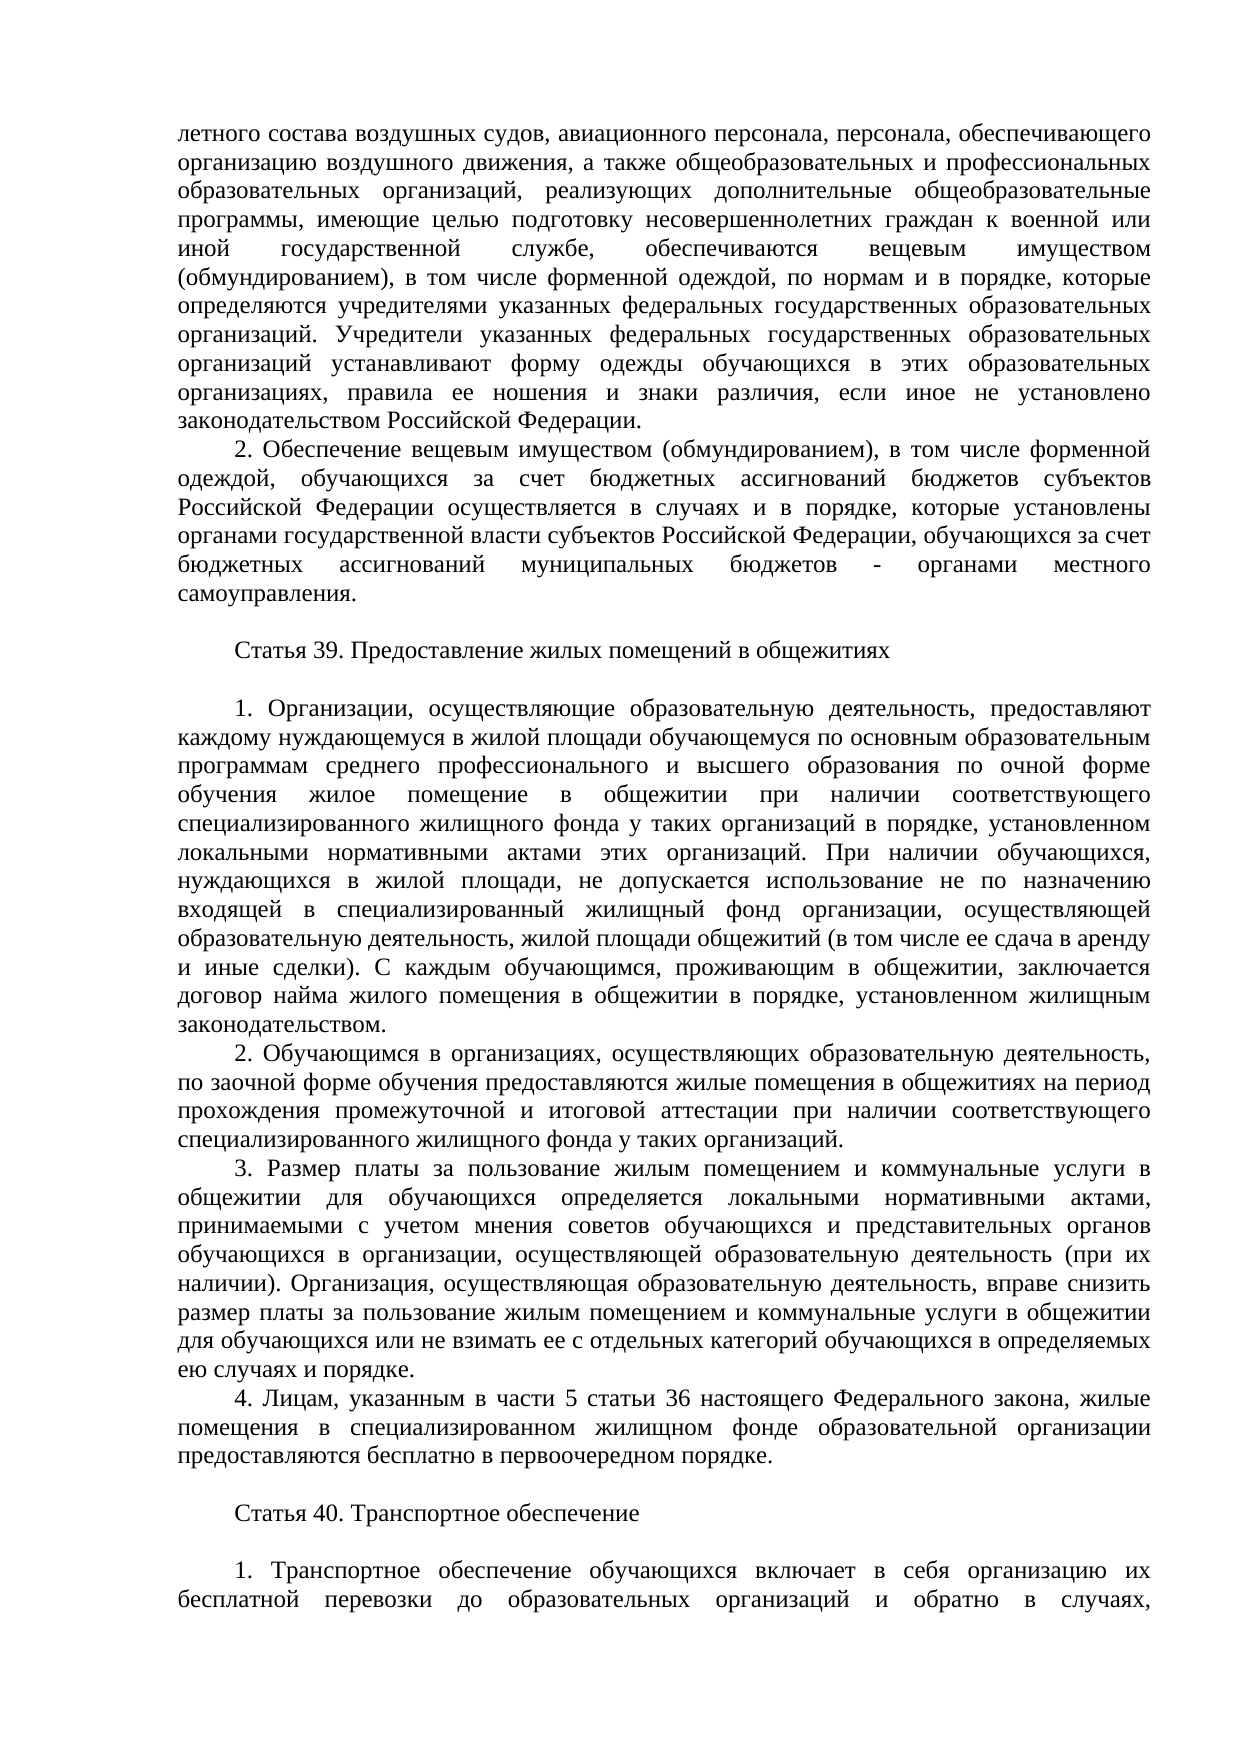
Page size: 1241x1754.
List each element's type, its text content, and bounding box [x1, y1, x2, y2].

text 4. Лицам, указанным в части 5 статьи 36 настоящего Федерального закона, жилые помещения в специализированном жилищном фонде образовательной организации предоставляются бесплатно в первоочередном порядке. [177, 1383, 1152, 1469]
text Статья 40. Транспортное обеспечение [177, 1498, 1152, 1527]
text 2. Обучающимся в организациях, осуществляющих образовательную деятельность, по заочной форме обучения предоставляются жилые помещения в общежитиях на период прохождения промежуточной и итоговой аттестации при наличии соответствующего специализированного жилищного фонда у таких организаций. [177, 1038, 1152, 1153]
text 3. Размер платы за пользование жилым помещением и коммунальные услуги в общежитии для обучающихся определяется локальными нормативными актами, принимаемыми с учетом мнения советов обучающихся и представительных органов обучающихся в организации, осуществляющей образовательную деятельность (при их наличии). Организация, осуществляющая образовательную деятельность, вправе снизить размер платы за пользование жилым помещением и коммунальные услуги в общежитии для обучающихся или не взимать ее с отдельных категорий обучающихся в определяемых ею случаях и порядке. [177, 1153, 1152, 1383]
text 2. Обеспечение вещевым имуществом (обмундированием), в том числе форменной одеждой, обучающихся за счет бюджетных ассигнований бюджетов субъектов Российской Федерации осуществляется в случаях и в порядке, которые установлены органами государственной власти субъектов Российской Федерации, обучающихся за счет бюджетных ассигнований муниципальных бюджетов - органами местного самоуправления. [177, 434, 1152, 607]
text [177, 1556, 1152, 1613]
text 1. Организации, осуществляющие образовательную деятельность, предоставляют каждому нуждающемуся в жилой площади обучающемуся по основным образовательным программам среднего профессионального и высшего образования по очной форме обучения жилое помещение в общежитии при наличии соответствующего специализированного жилищного фонда у таких организаций в порядке, установленном локальными нормативными актами этих организаций. При наличии обучающихся, нуждающихся в жилой площади, не допускается использование не по назначению входящей в специализированный жилищный фонд организации, осуществляющей образовательную деятельность, жилой площади общежитий (в том числе ее сдача в аренду и иные сделки). С каждым обучающимся, проживающим в общежитии, заключается договор найма жилого помещения в общежитии в порядке, установленном жилищным законодательством. [177, 693, 1152, 1038]
text Статья 39. Предоставление жилых помещений в общежитиях [177, 636, 1152, 664]
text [177, 118, 1152, 434]
